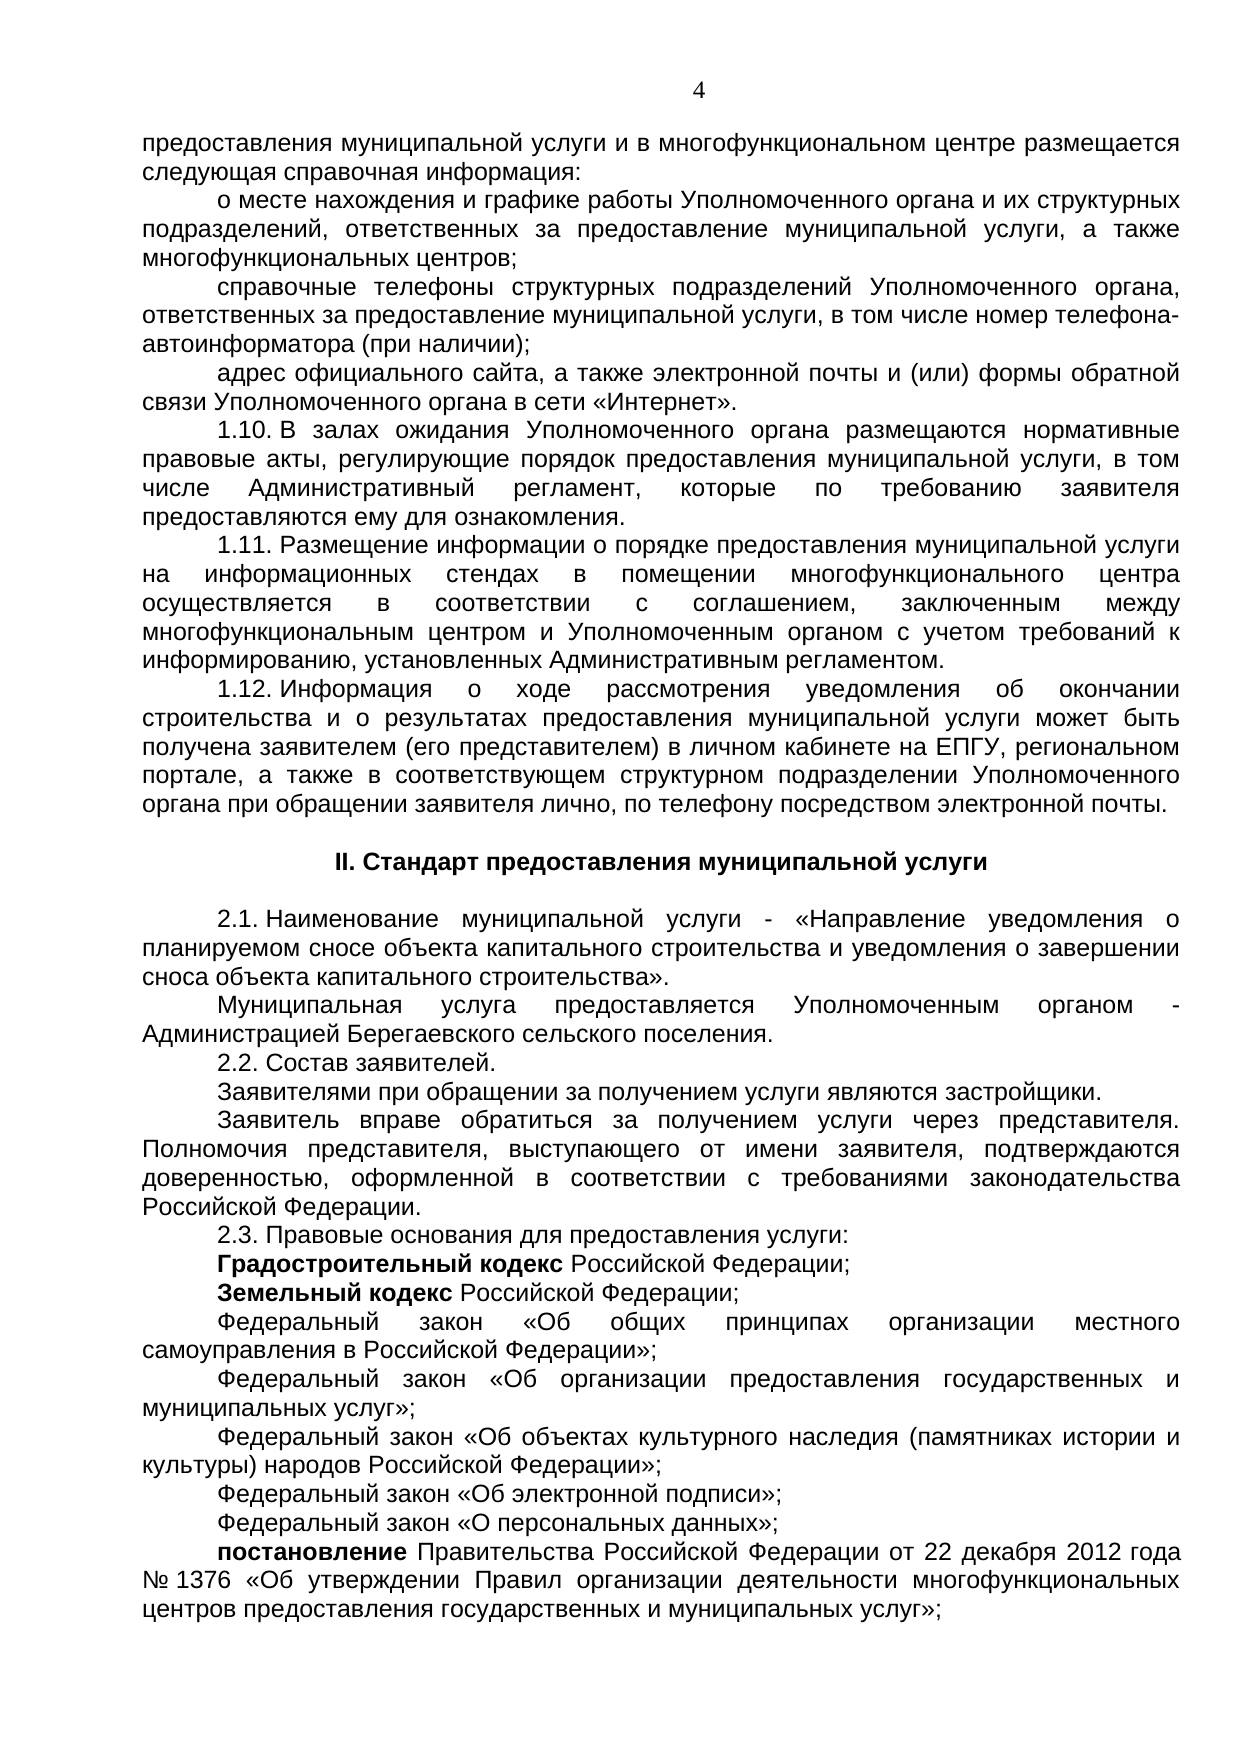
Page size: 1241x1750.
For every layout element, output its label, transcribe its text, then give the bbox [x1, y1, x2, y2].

text Муниципальная услуга предоставляется Уполномоченным органом - Администрацией Берегаевского сельского поселения. [142, 990, 1181, 1048]
text 2.3. Правовые основания для предоставления услуги: [142, 1220, 1181, 1249]
text постановление Правительства Российской Федерации от 22 декабря 2012 года № 1376 «Об утверждении Правил организации деятельности многофункциональных центров предоставления государственных и муниципальных услуг»; [142, 1537, 1181, 1623]
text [142, 128, 1181, 185]
text 1.11. Размещение информации о порядке предоставления муниципальной услуги на информационных стендах в помещении многофункционального центра осуществляется в соответствии с соглашением, заключенным между многофункциональным центром и Уполномоченным органом с учетом требований к информированию, установленных Административным регламентом. [142, 530, 1181, 674]
text о месте нахождения и графике работы Уполномоченного органа и их структурных подразделений, ответственных за предоставление муниципальной услуги, а также многофункциональных центров; [142, 185, 1181, 272]
text Заявитель вправе обратиться за получением услуги через представителя. Полномочия представителя, выступающего от имени заявителя, подтверждаются доверенностью, оформленной в соответствии с требованиями законодательства Российской Федерации. [142, 1105, 1181, 1220]
text Федеральный закон «Об общих принципах организации местного самоуправления в Российской Федерации»; [142, 1307, 1181, 1364]
text Заявителями при обращении за получением услуги являются застройщики. [142, 1077, 1181, 1105]
text Федеральный закон «О персональных данных»; [142, 1508, 1181, 1537]
text Федеральный закон «Об организации предоставления государственных и муниципальных услуг»; [142, 1364, 1181, 1422]
subtitle II. Стандарт предоставления муниципальной услуги [142, 847, 1181, 875]
text 1.12. Информация о ходе рассмотрения уведомления об окончании строительства и о результатах предоставления муниципальной услуги может быть получена заявителем (его представителем) в личном кабинете на ЕПГУ, региональном портале, а также в соответствующем структурном подразделении Уполномоченного органа при обращении заявителя лично, по телефону посредством электронной почты. [142, 674, 1181, 818]
text Федеральный закон «Об электронной подписи»; [142, 1479, 1181, 1508]
text адрес официального сайта, а также электронной почты и (или) формы обратной связи Уполномоченного органа в сети «Интернет». [142, 358, 1181, 415]
text Земельный кодекс Российской Федерации; [142, 1278, 1181, 1307]
text 2.2. Состав заявителей. [142, 1048, 1181, 1077]
text Федеральный закон «Об объектах культурного наследия (памятниках истории и культуры) народов Российской Федерации»; [142, 1422, 1181, 1479]
text Градостроительный кодекс Российской Федерации; [142, 1249, 1181, 1278]
text справочные телефоны структурных подразделений Уполномоченного органа, ответственных за предоставление муниципальной услуги, в том числе номер телефона-автоинформатора (при наличии); [142, 272, 1181, 358]
text 1.10. В залах ожидания Уполномоченного органа размещаются нормативные правовые акты, регулирующие порядок предоставления муниципальной услуги, в том числе Административный регламент, которые по требованию заявителя предоставляются ему для ознакомления. [142, 415, 1181, 530]
text 2.1. Наименование муниципальной услуги - «Направление уведомления о планируемом сносе объекта капитального строительства и уведомления о завершении сноса объекта капитального строительства». [142, 904, 1181, 990]
